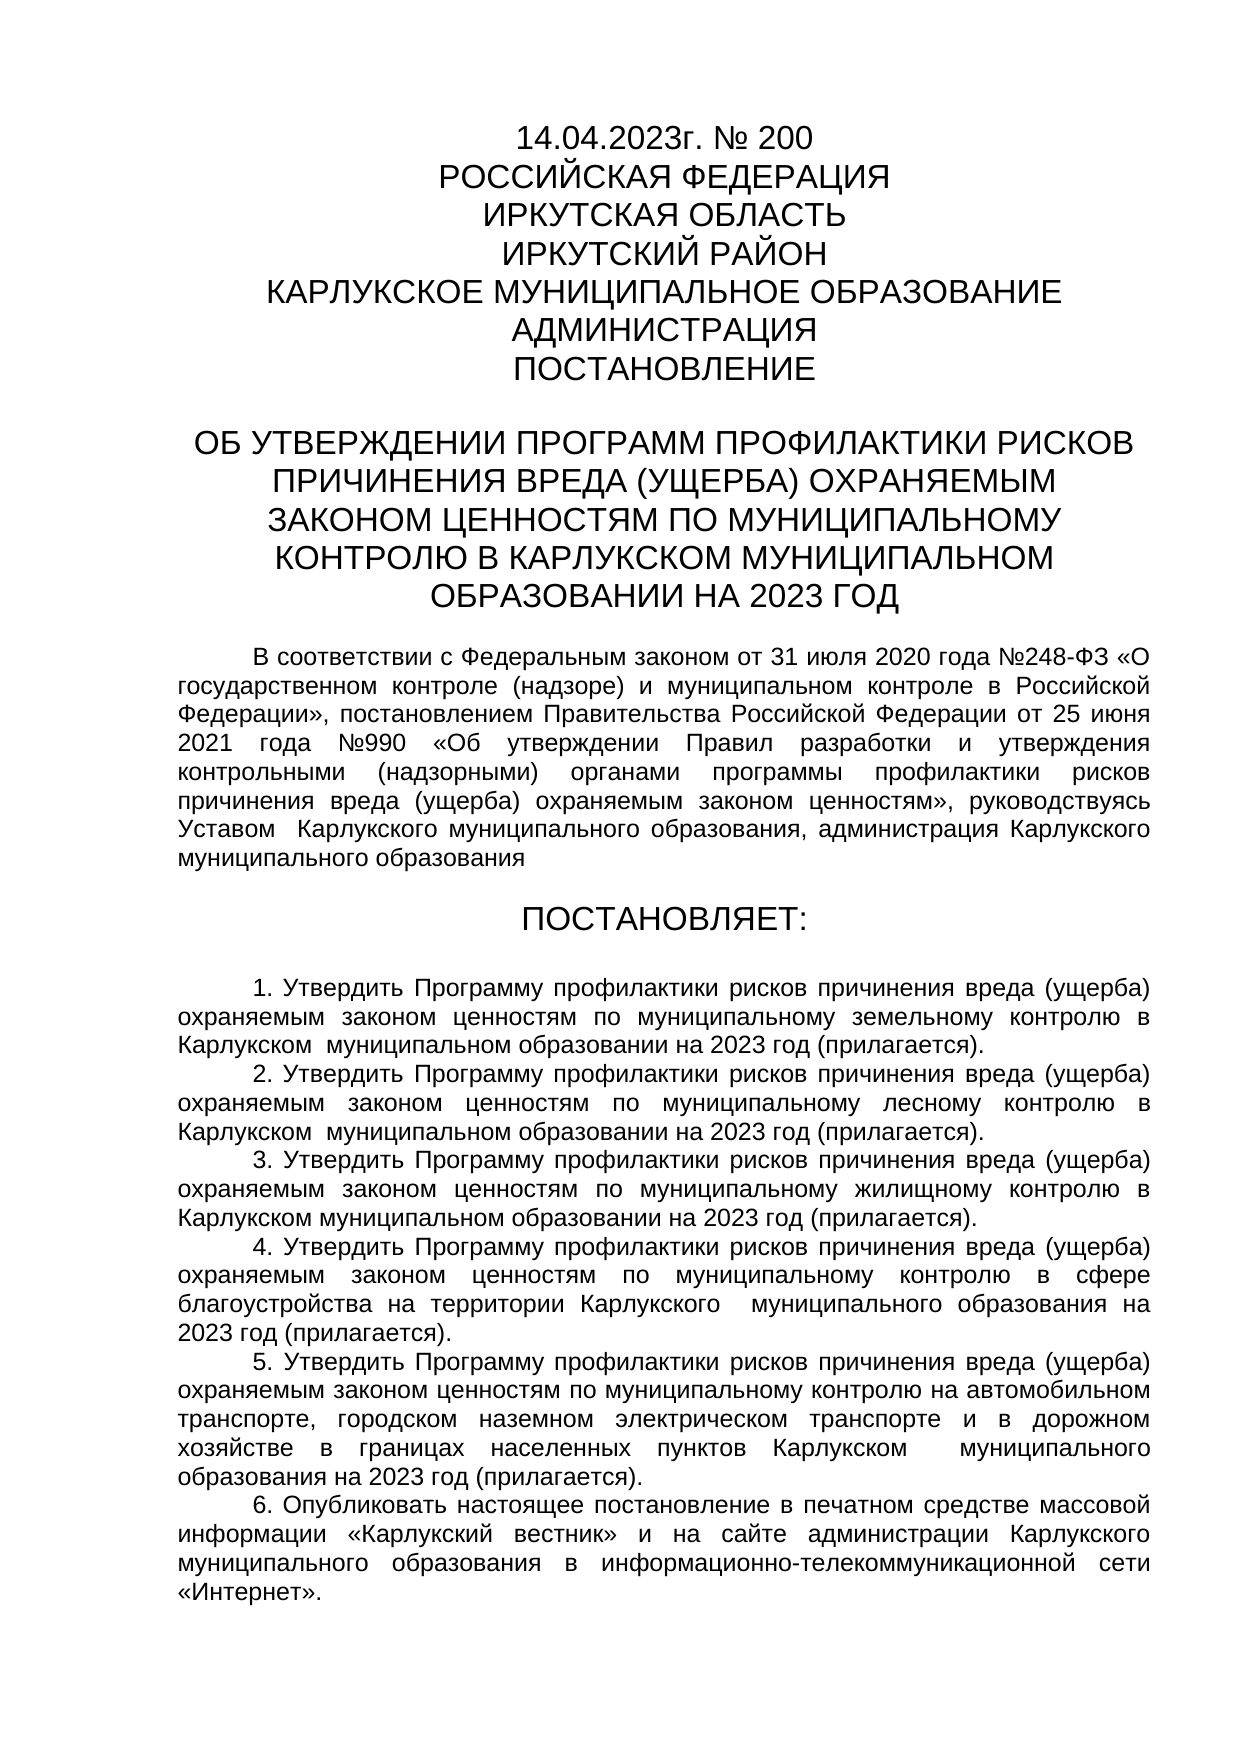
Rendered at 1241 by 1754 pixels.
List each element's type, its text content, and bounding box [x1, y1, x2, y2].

text В соответствии с Федеральным законом от 31 июля 2020 года №248-ФЗ «О государственном контроле (надзоре) и муниципальном контроле в Российской Федерации», постановлением Правительства Российской Федерации от 25 июня 2021 года №990 «Об утверждении Правил разработки и утверждения контрольными (надзорными) органами программы профилактики рисков причинения вреда (ущерба) охраняемым законом ценностям», руководствуясь Уставом Карлукского муниципального образования, администрация Карлукского муниципального образования [177, 642, 1152, 872]
text КАРЛУКСКОЕ МУНИЦИПАЛЬНОЕ ОБРАЗОВАНИЕ АДМИНИСТРАЦИЯ ПОСТАНОВЛЕНИЕ [177, 272, 1152, 387]
list Утвердить Программу профилактики рисков причинения вреда (ущерба) охраняемым законом ценностям по муниципальному лесному контролю в Карлукском муниципальном образовании на 2023 год (прилагается). [177, 1059, 1152, 1145]
text ПОСТАНОВЛЯЕТ: [177, 899, 1152, 937]
list Утвердить Программу профилактики рисков причинения вреда (ущерба) охраняемым законом ценностям по муниципальному жилищному контролю в Карлукском муниципальном образовании на 2023 год (прилагается). [177, 1145, 1152, 1232]
list Утвердить Программу профилактики рисков причинения вреда (ущерба) охраняемым законом ценностям по муниципальному земельному контролю в Карлукском муниципальном образовании на 2023 год (прилагается). [177, 973, 1152, 1059]
list Утвердить Программу профилактики рисков причинения вреда (ущерба) охраняемым законом ценностям по муниципальному контролю в сфере благоустройства на территории Карлукского муниципального образования на 2023 год (прилагается). [177, 1232, 1152, 1347]
list Утвердить Программу профилактики рисков причинения вреда (ущерба) охраняемым законом ценностям по муниципальному контролю на автомобильном транспорте, городском наземном электрическом транспорте и в дорожном хозяйстве в границах населенных пунктов Карлукском муниципального образования на 2023 год (прилагается). [177, 1347, 1152, 1490]
text 14.04.2023г. № 200 РОССИЙСКАЯ ФЕДЕРАЦИЯ ИРКУТСКАЯ ОБЛАСТЬ ИРКУТСКИЙ РАЙОН [177, 118, 1152, 272]
list Опубликовать настоящее постановление в печатном средстве массовой информации «Карлукский вестник» и на сайте администрации Карлукского муниципального образования в информационно-телекоммуникационной сети «Интернет». [177, 1490, 1152, 1605]
text ОБ УТВЕРЖДЕНИИ ПРОГРАММ ПРОФИЛАКТИКИ РИСКОВ ПРИЧИНЕНИЯ ВРЕДА (УЩЕРБА) ОХРАНЯЕМЫМ ЗАКОНОМ ЦЕННОСТЯМ ПО МУНИЦИПАЛЬНОМУ КОНТРОЛЮ В КАРЛУКСКОМ МУНИЦИПАЛЬНОМ [177, 423, 1152, 576]
text ОБРАЗОВАНИИ НА 2023 ГОД [177, 576, 1152, 615]
